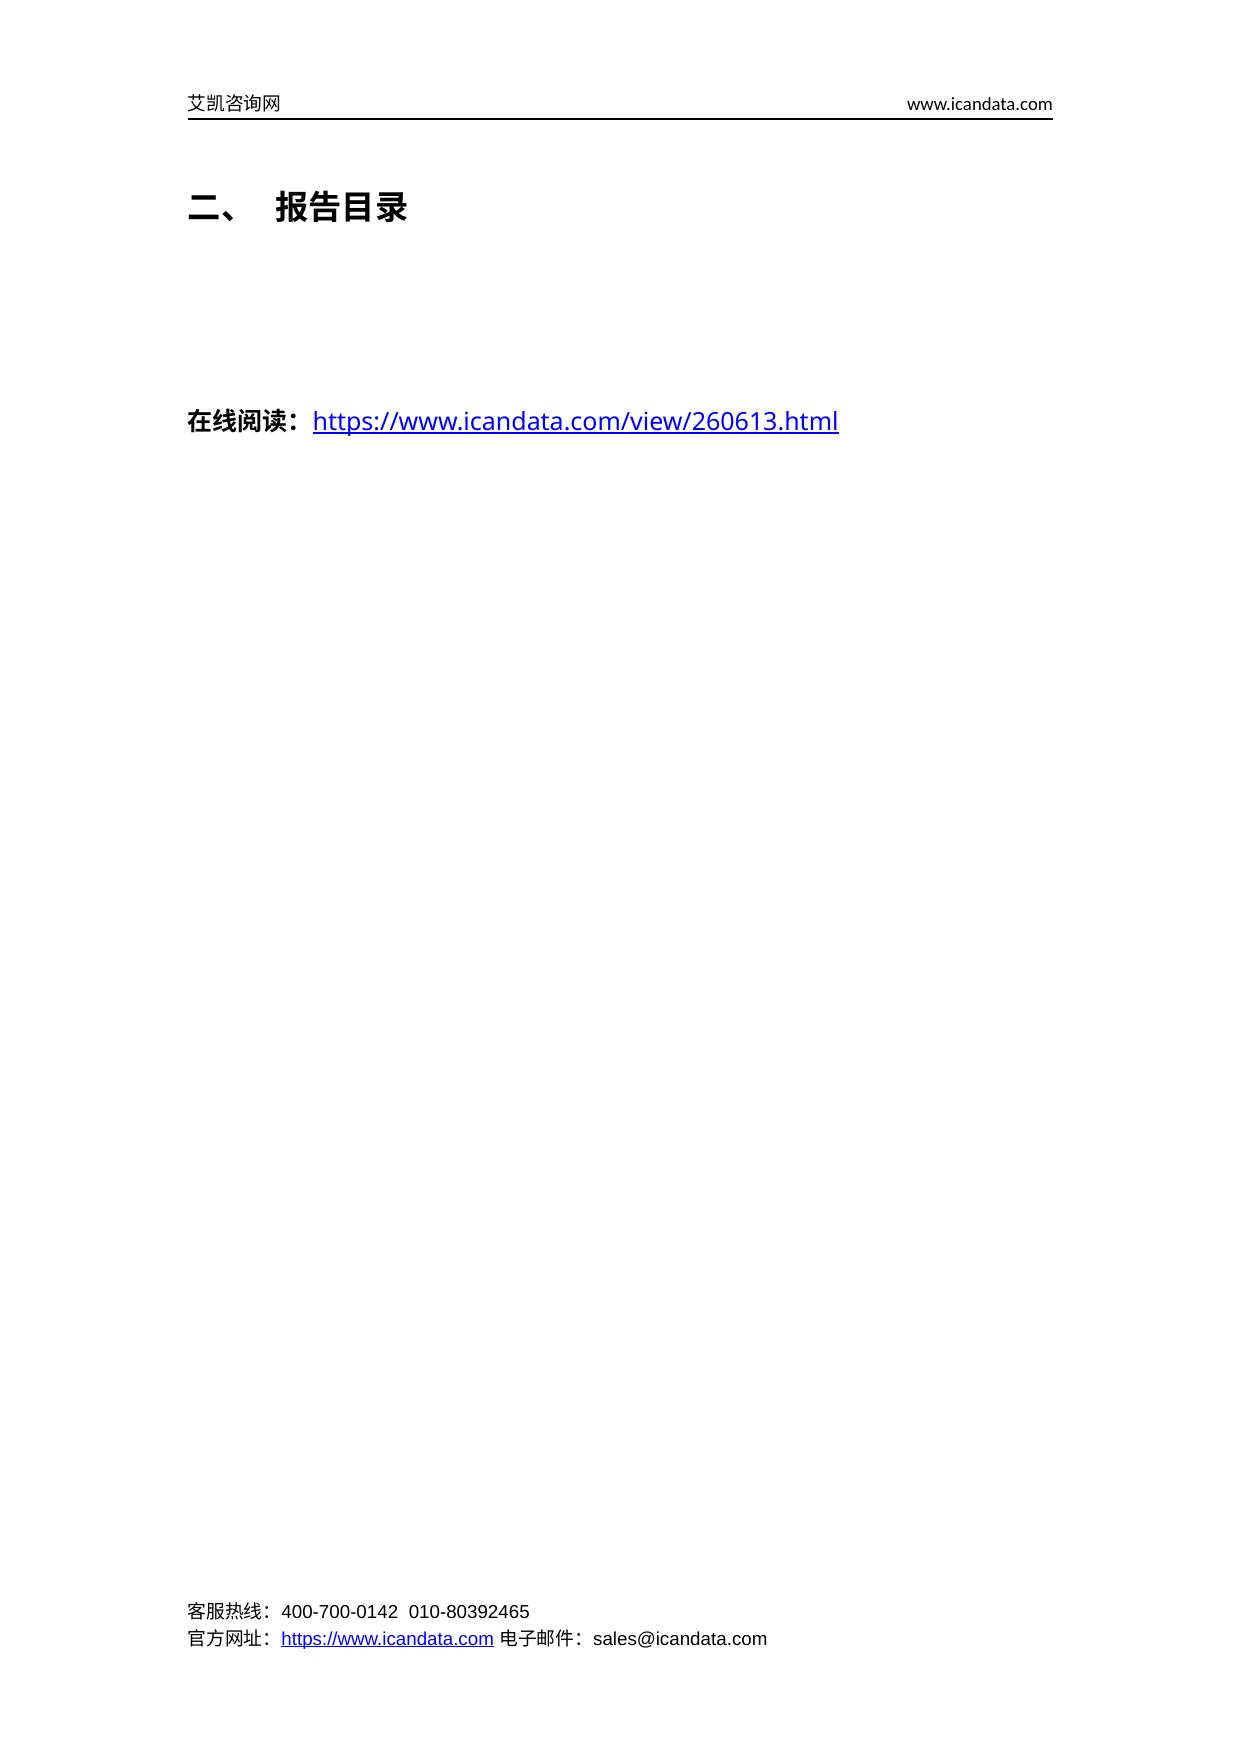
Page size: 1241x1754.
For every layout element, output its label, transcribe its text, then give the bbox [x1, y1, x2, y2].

subtitle 报告目录 [187, 172, 1053, 237]
text 在线阅读：https://www.icandata.com/view/260613.html [187, 387, 1053, 452]
